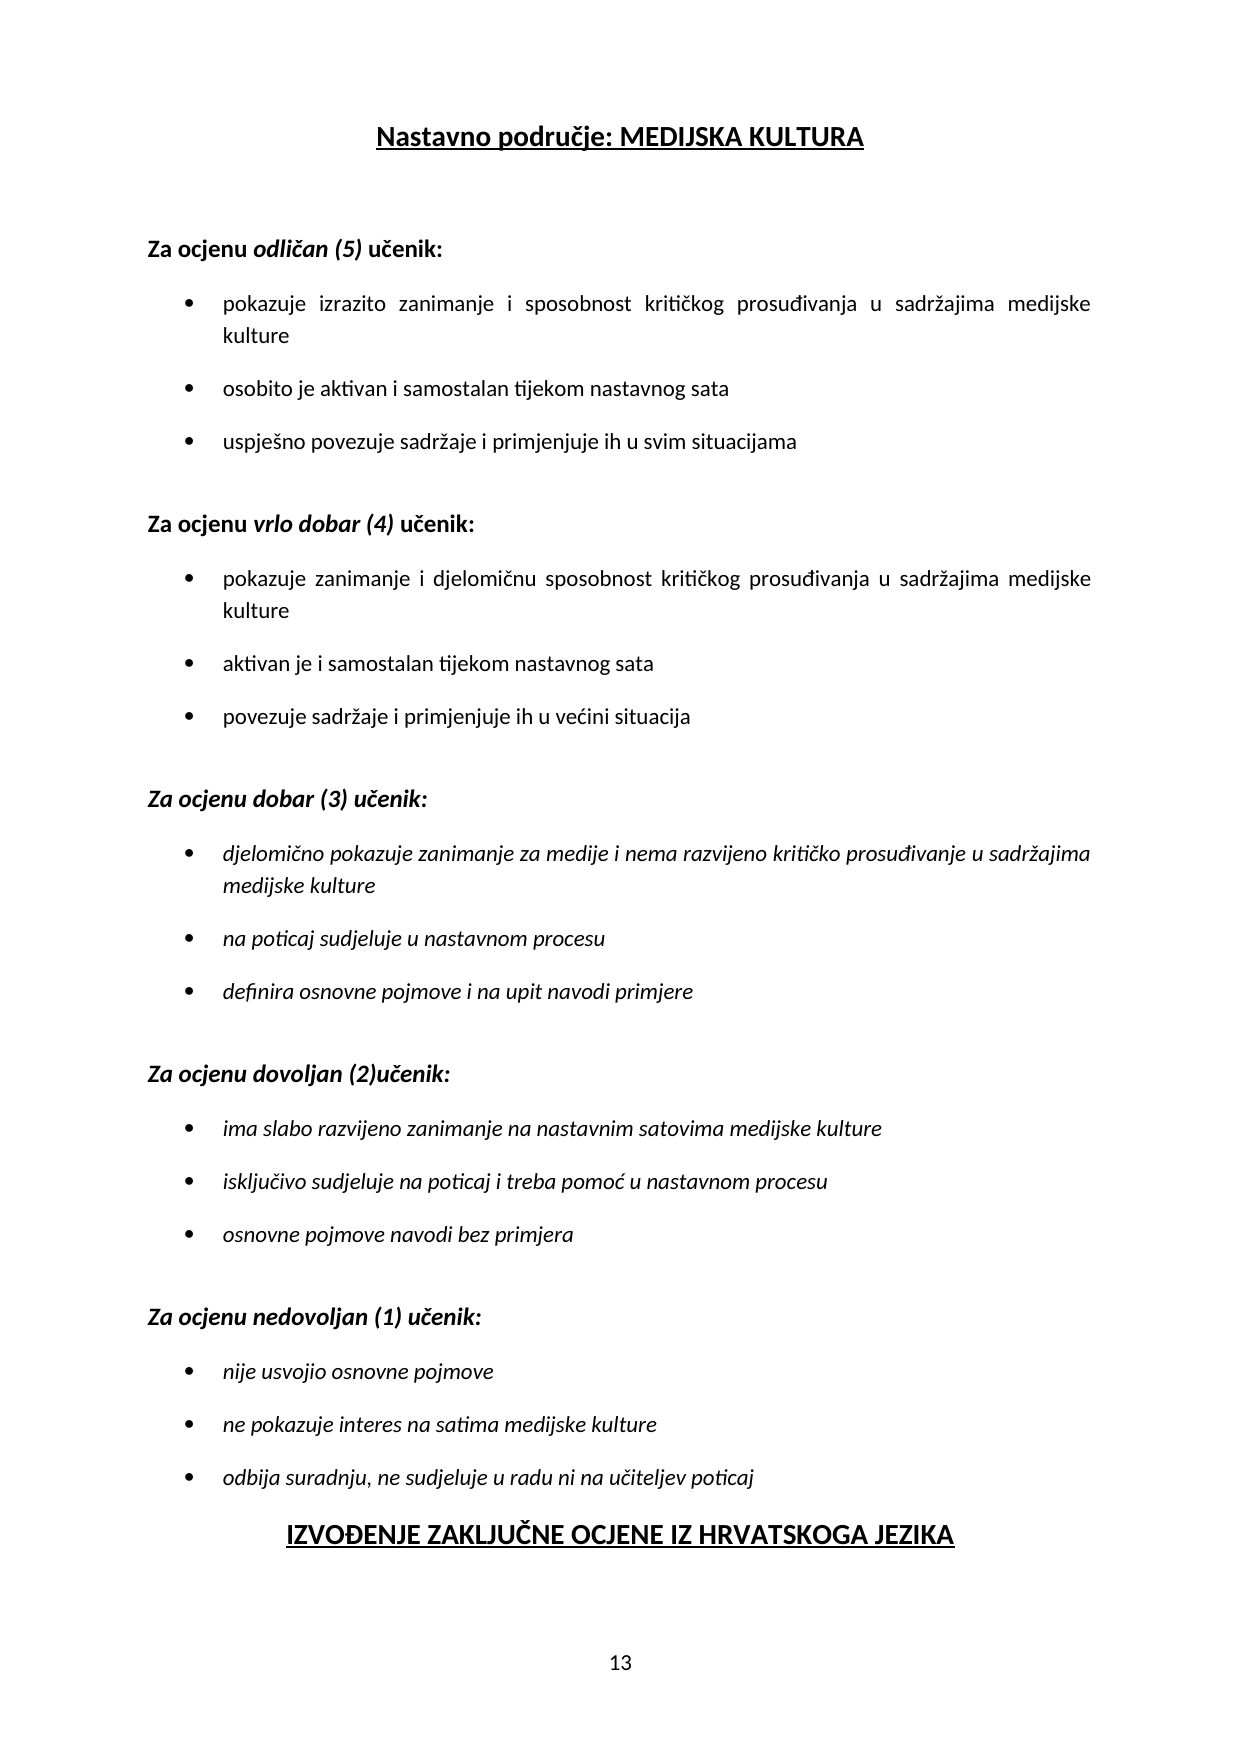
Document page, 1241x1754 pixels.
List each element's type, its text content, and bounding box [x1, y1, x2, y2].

list definira osnovne pojmove i na upit navodi primjere [185, 977, 1092, 1005]
list osnovne pojmove navodi bez primjera [185, 1220, 1092, 1248]
list isključivo sudjeluje na poticaj i treba pomoć u nastavnom procesu [185, 1167, 1092, 1195]
list pokazuje zanimanje i djelomičnu sposobnost kritičkog prosuđivanja u sadržajima medijske kulture [185, 564, 1092, 624]
text Za ocjenu odličan (5) učenik: [148, 233, 1092, 263]
list ima slabo razvijeno zanimanje na nastavnim satovima medijske kulture [185, 1114, 1092, 1142]
text Za ocjenu dovoljan (2)učenik: [148, 1058, 1092, 1089]
text Za ocjenu dobar (3) učenik: [148, 783, 1092, 814]
list ne pokazuje interes na satima medijske kulture [185, 1410, 1092, 1438]
list uspješno povezuje sadržaje i primjenjuje ih u svim situacijama [185, 427, 1092, 455]
text Nastavno područje: MEDIJSKA KULTURA [148, 118, 1092, 154]
text Za ocjenu nedovoljan (1) učenik: [148, 1301, 1092, 1332]
list povezuje sadržaje i primjenjuje ih u većini situacija [185, 702, 1092, 730]
list djelomično pokazuje zanimanje za medije i nema razvijeno kritičko prosuđivanje u sadržajima medijske kulture [185, 839, 1092, 899]
text Za ocjenu vrlo dobar (4) učenik: [148, 508, 1092, 538]
text IZVOĐENJE ZAKLJUČNE OCJENE IZ HRVATSKOGA JEZIKA [148, 1516, 1092, 1552]
list aktivan je i samostalan tijekom nastavnog sata [185, 649, 1092, 677]
list odbija suradnju, ne sudjeluje u radu ni na učiteljev poticaj [185, 1463, 1092, 1491]
list na poticaj sudjeluje u nastavnom procesu [185, 924, 1092, 952]
list osobito je aktivan i samostalan tijekom nastavnog sata [185, 374, 1092, 402]
list pokazuje izrazito zanimanje i sposobnost kritičkog prosuđivanja u sadržajima medijske kulture [185, 289, 1092, 349]
list nije usvojio osnovne pojmove [185, 1357, 1092, 1385]
